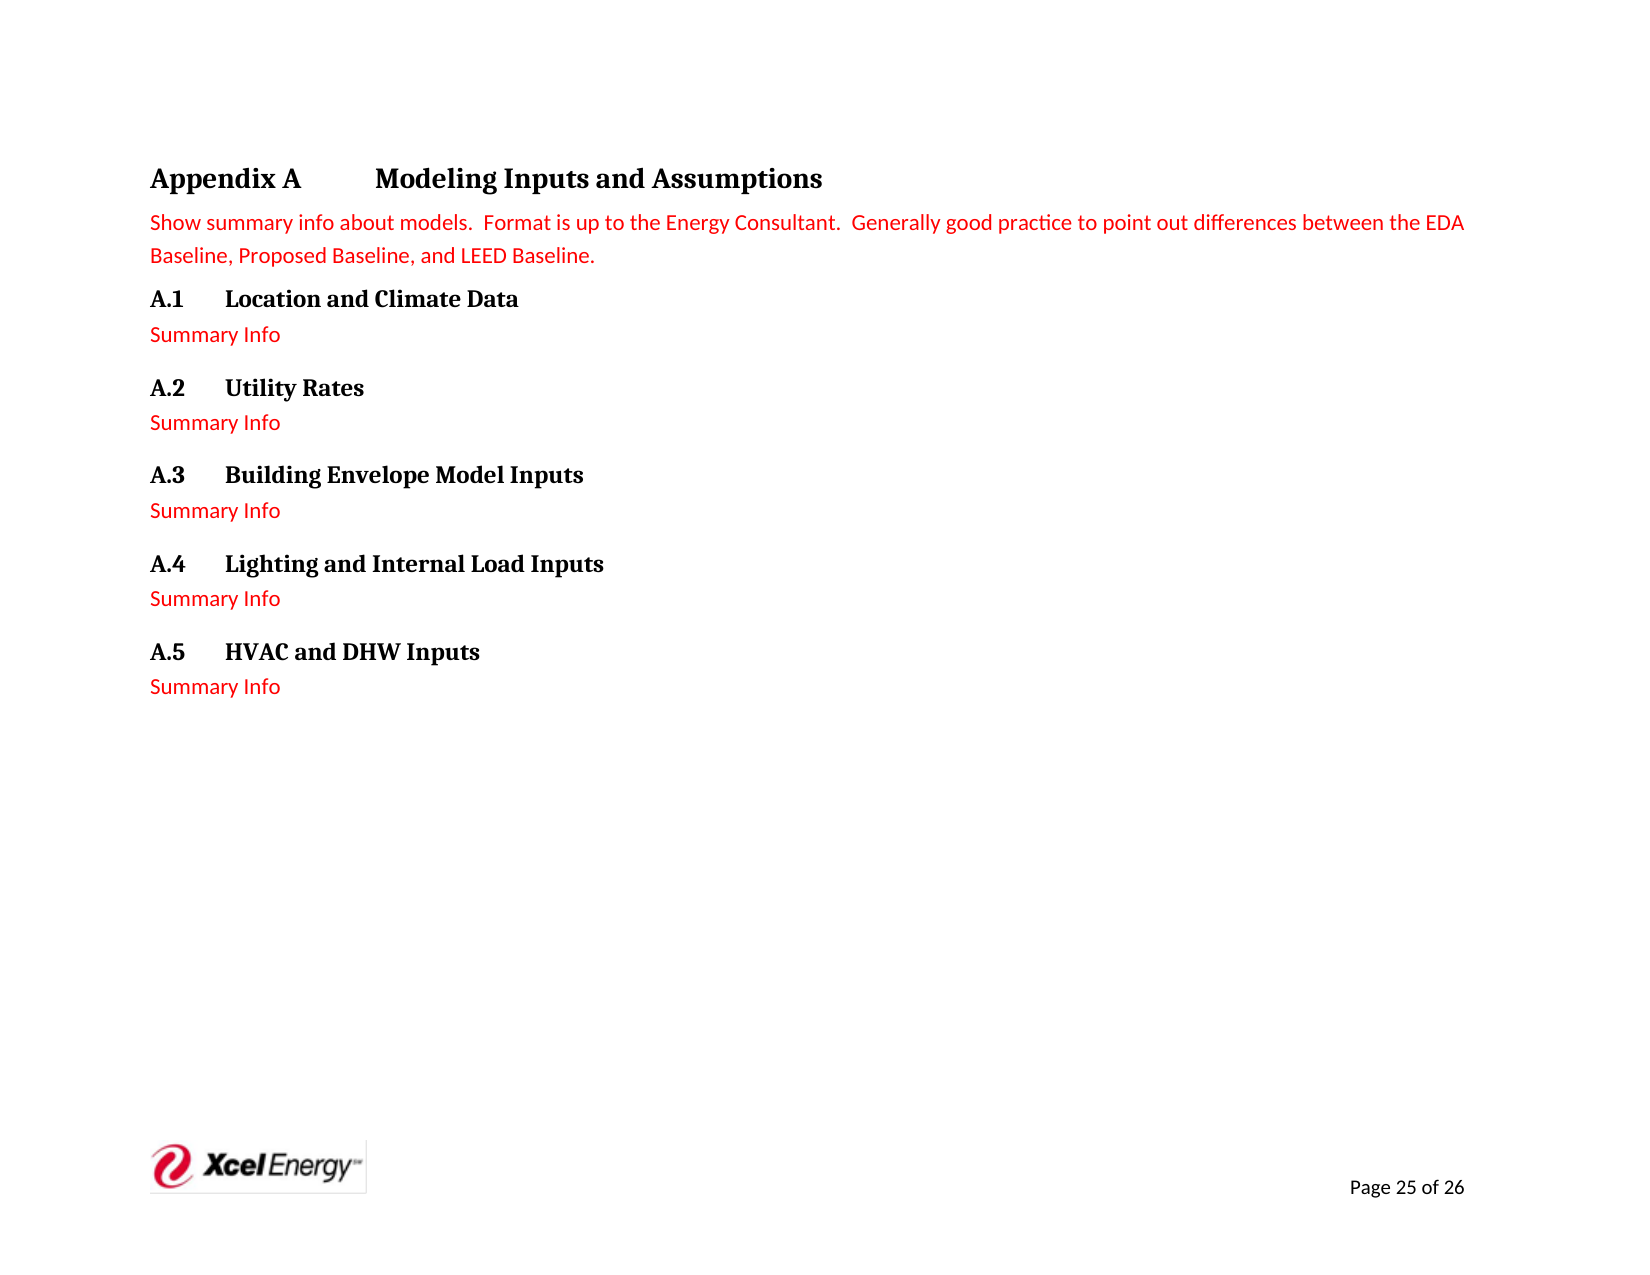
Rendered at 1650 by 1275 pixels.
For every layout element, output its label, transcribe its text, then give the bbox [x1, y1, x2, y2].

text Show summary info about models. Format is up to the Energy Consultant. Generally good practice to point out differences between the EDA Baseline, Proposed Baseline, and LEED Baseline. [150, 208, 1500, 269]
text Summary Info [150, 584, 1500, 612]
subtitle Building Envelope Model Inputs [150, 461, 1500, 490]
subtitle HVAC and DHW Inputs [150, 637, 1500, 666]
text Summary Info [150, 672, 1500, 701]
text Summary Info [150, 496, 1500, 524]
subtitle Utility Rates [150, 373, 1500, 402]
text Summary Info [150, 408, 1500, 436]
picture [150, 1140, 368, 1195]
text Summary Info [150, 320, 1500, 348]
subtitle Modeling Inputs and Assumptions [150, 162, 1500, 196]
subtitle Lighting and Internal Load Inputs [150, 549, 1500, 578]
subtitle Location and Climate Data [150, 285, 1500, 314]
